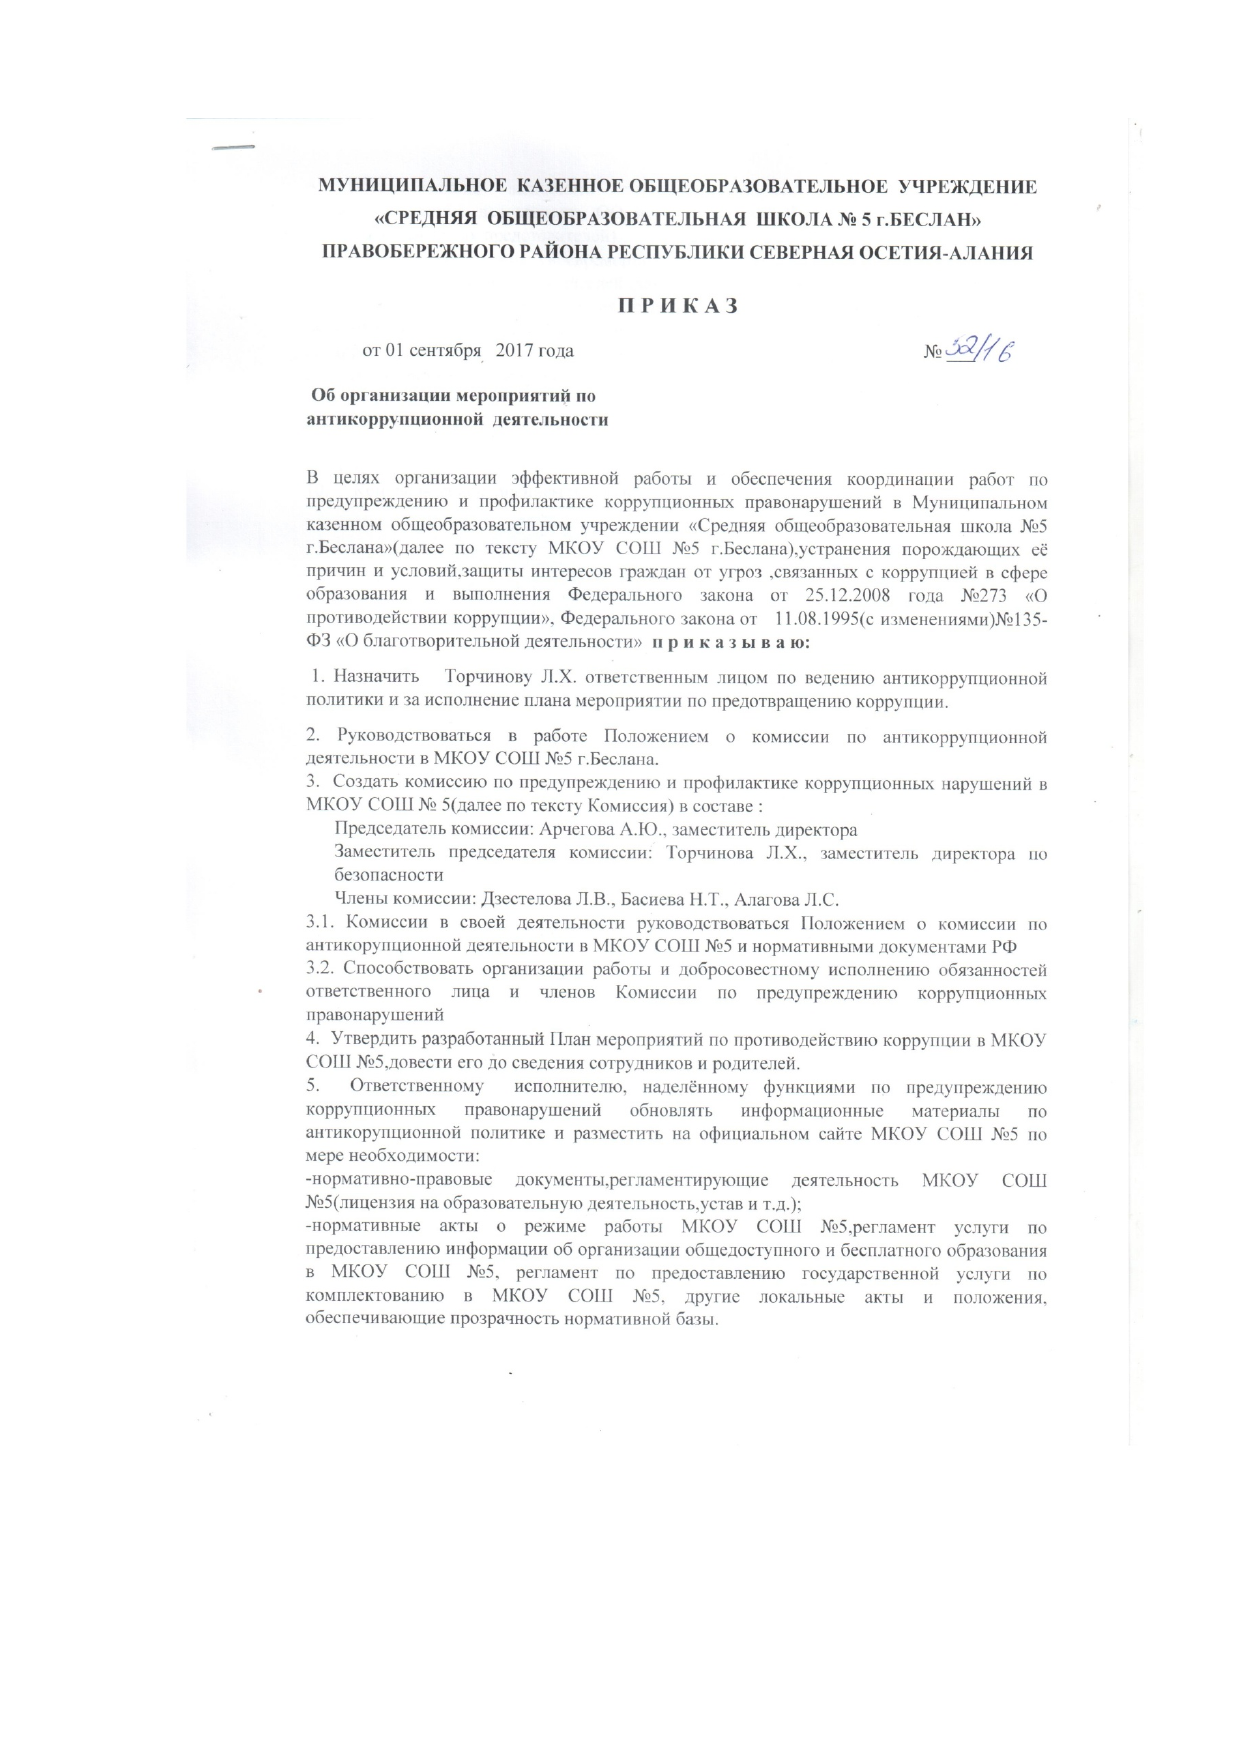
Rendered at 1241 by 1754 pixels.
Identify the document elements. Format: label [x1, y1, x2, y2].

picture [177, 118, 1152, 1458]
